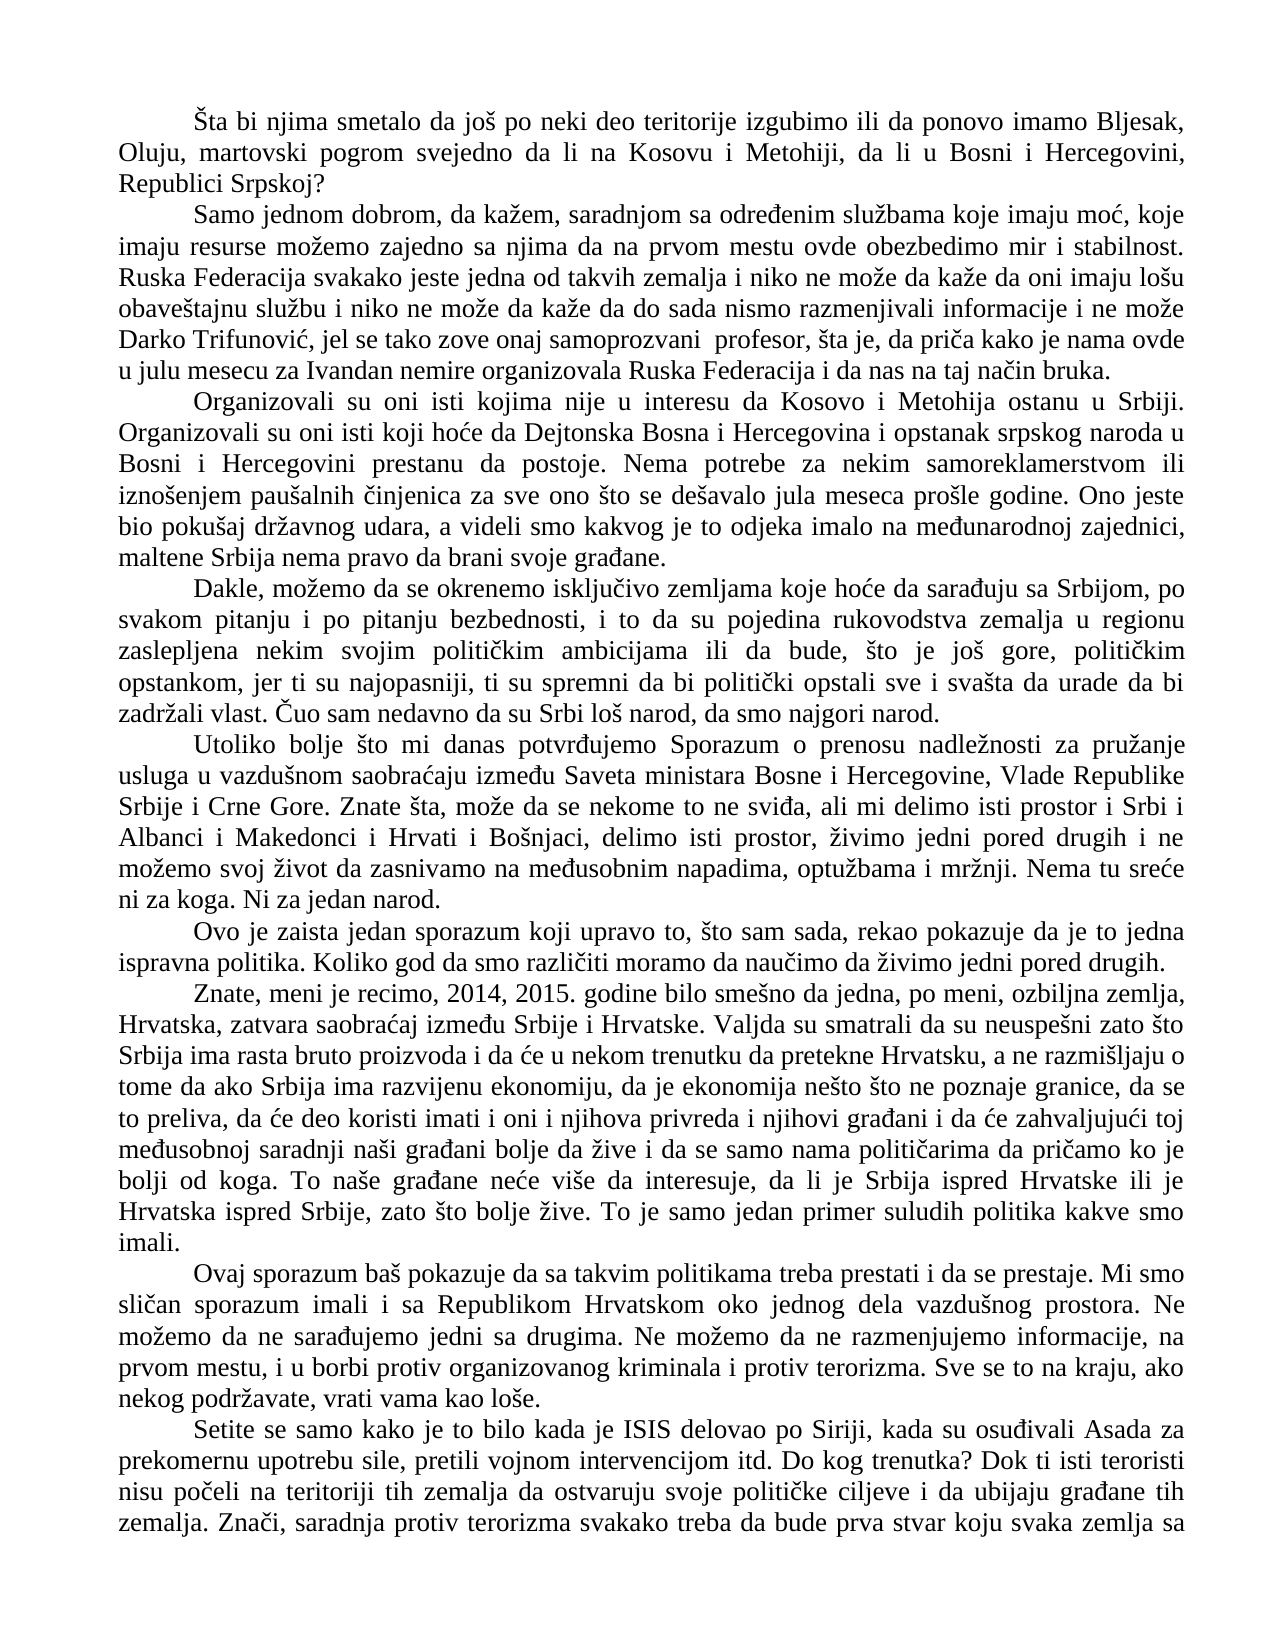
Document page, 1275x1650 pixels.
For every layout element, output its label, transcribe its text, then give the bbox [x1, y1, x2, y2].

text Ovaj sporazum baš pokazuje da sa takvim politikama treba prestati i da se prestaje. Mi smo sličan sporazum imali i sa Republikom Hrvatskom oko jednog dela vazdušnog prostora. Ne možemo da ne sarađujemo jedni sa drugima. Ne možemo da ne razmenjujemo informacije, na prvom mestu, i u borbi protiv organizovanog kriminala i protiv terorizma. Sve se to na kraju, ako nekog podržavate, vrati vama kao loše. [118, 1257, 1186, 1413]
text Organizovali su oni isti kojima nije u interesu da Kosovo i Metohija ostanu u Srbiji. Organizovali su oni isti koji hoće da Dejtonska Bosna i Hercegovina i opstanak srpskog naroda u Bosni i Hercegovini prestanu da postoje. Nema potrebe za nekim samoreklamerstvom ili iznošenjem paušalnih činjenica za sve ono što se dešavalo jula meseca prošle godine. Ono jeste bio pokušaj državnog udara, a videli smo kakvog je to odjeka imalo na međunarodnoj zajednici, maltene Srbija nema pravo da brani svoje građane. [118, 385, 1186, 572]
text Dakle, možemo da se okrenemo isključivo zemljama koje hoće da sarađuju sa Srbijom, po svakom pitanju i po pitanju bezbednosti, i to da su pojedina rukovodstva zemalja u regionu zaslepljena nekim svojim političkim ambicijama ili da bude, što je još gore, političkim opstankom, jer ti su najopasniji, ti su spremni da bi politički opstali sve i svašta da urade da bi zadržali vlast. Čuo sam nedavno da su Srbi loš narod, da smo najgori narod. [118, 572, 1186, 728]
text Ovo je zaista jedan sporazum koji upravo to, što sam sada, rekao pokazuje da je to jedna ispravna politika. Koliko god da smo različiti moramo da naučimo da živimo jedni pored drugih. [118, 915, 1186, 977]
text Samo jednom dobrom, da kažem, saradnjom sa određenim službama koje imaju moć, koje imaju resurse možemo zajedno sa njima da na prvom mestu ovde obezbedimo mir i stabilnost. Ruska Federacija svakako jeste jedna od takvih zemalja i niko ne može da kaže da oni imaju lošu obaveštajnu službu i niko ne može da kaže da do sada nismo razmenjivali informacije i ne može Darko Trifunović, jel se tako zove onaj samoprozvani profesor, šta je, da priča kako je nama ovde u julu mesecu za Ivandan nemire organizovala Ruska Federacija i da nas na taj način bruka. [118, 198, 1186, 385]
text Znate, meni je recimo, 2014, 2015. godine bilo smešno da jedna, po meni, ozbiljna zemlja, Hrvatska, zatvara saobraćaj između Srbije i Hrvatske. Valjda su smatrali da su neuspešni zato što Srbija ima rasta bruto proizvoda i da će u nekom trenutku da pretekne Hrvatsku, a ne razmišljaju o tome da ako Srbija ima razvijenu ekonomiju, da je ekonomija nešto što ne poznaje granice, da se to preliva, da će deo koristi imati i oni i njihova privreda i njihovi građani i da će zahvaljujući toj međusobnoj saradnji naši građani bolje da žive i da se samo nama političarima da pričamo ko je bolji od koga. To naše građane neće više da interesuje, da li je Srbija ispred Hrvatske ili je Hrvatska ispred Srbije, zato što bolje žive. To je samo jedan primer suludih politika kakve smo imali. [118, 977, 1186, 1257]
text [118, 1413, 1186, 1538]
text Utoliko bolje što mi danas potvrđujemo Sporazum o prenosu nadležnosti za pružanje usluga u vazdušnom saobraćaju između Saveta ministara Bosne i Hercegovine, Vlade Republike Srbije i Crne Gore. Znate šta, može da se nekome to ne sviđa, ali mi delimo isti prostor i Srbi i Albanci i Makedonci i Hrvati i Bošnjaci, delimo isti prostor, živimo jedni pored drugih i ne možemo svoj život da zasnivamo na međusobnim napadima, optužbama i mržnji. Nema tu sreće ni za koga. Ni za jedan narod. [118, 728, 1186, 915]
text Šta bi njima smetalo da još po neki deo teritorije izgubimo ili da ponovo imamo Bljesak, Oluju, martovski pogrom svejedno da li na Kosovu i Metohiji, da li u Bosni i Hercegovini, Republici Srpskoj? [118, 105, 1186, 198]
